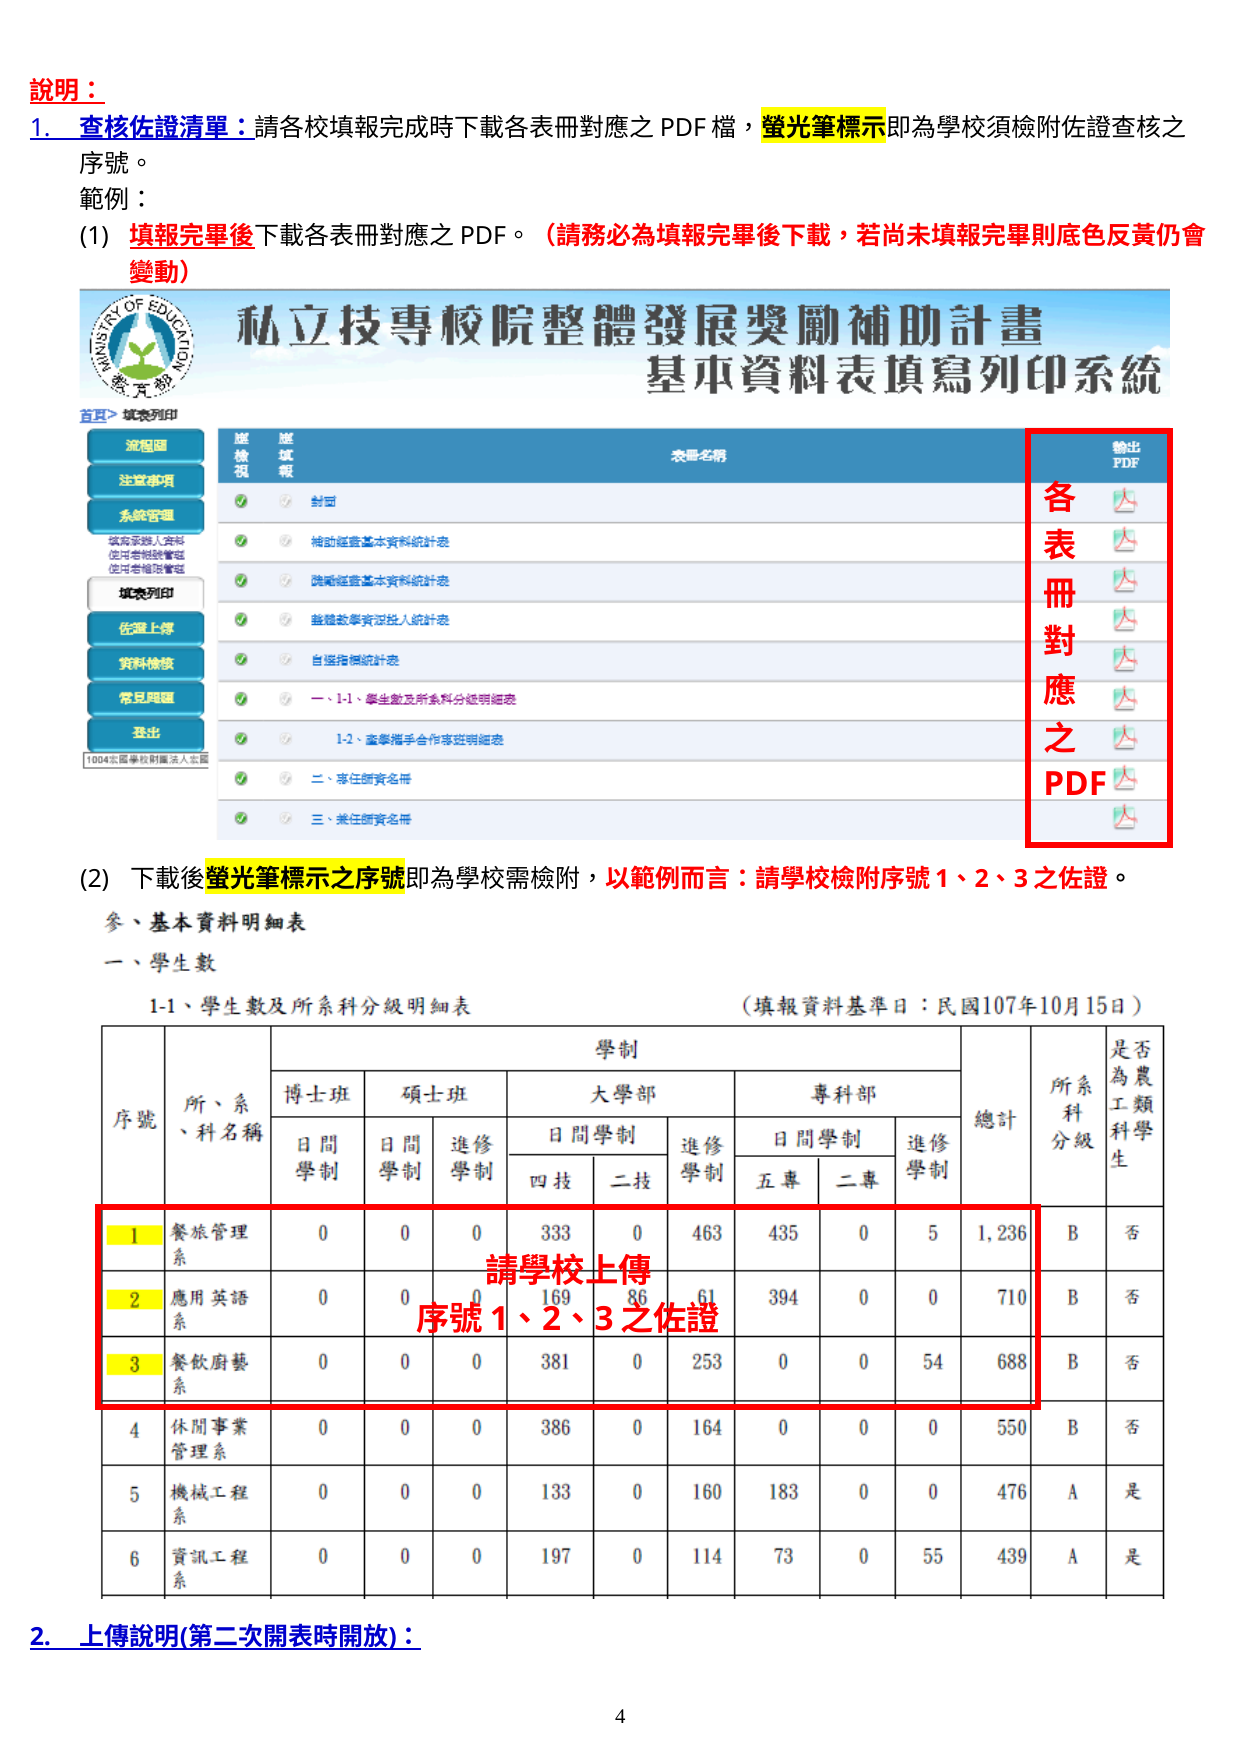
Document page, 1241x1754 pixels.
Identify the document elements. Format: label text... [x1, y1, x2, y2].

picture [1031, 434, 1167, 840]
picture [79, 894, 1170, 1599]
list 上傳說明(第二次開表時開放)： [29, 1617, 1211, 1653]
text 說明： [29, 71, 1211, 107]
list 填報完畢後下載各表冊對應之PDF。（請務必為填報完畢後下載，若尚未填報完畢則底色反黃仍會變動） [79, 216, 1211, 288]
picture [79, 288, 1170, 840]
list 下載後螢光筆標示之序號即為學校需檢附，以範例而言：請學校檢附序號1、2、3之佐證。 [405, 858, 1211, 894]
list 查核佐證清單：請各校填報完成時下載各表冊對應之PDF檔，螢光筆標示即為學校須檢附佐證查核之序號。 [29, 107, 1211, 179]
list 範例： [79, 179, 1211, 216]
